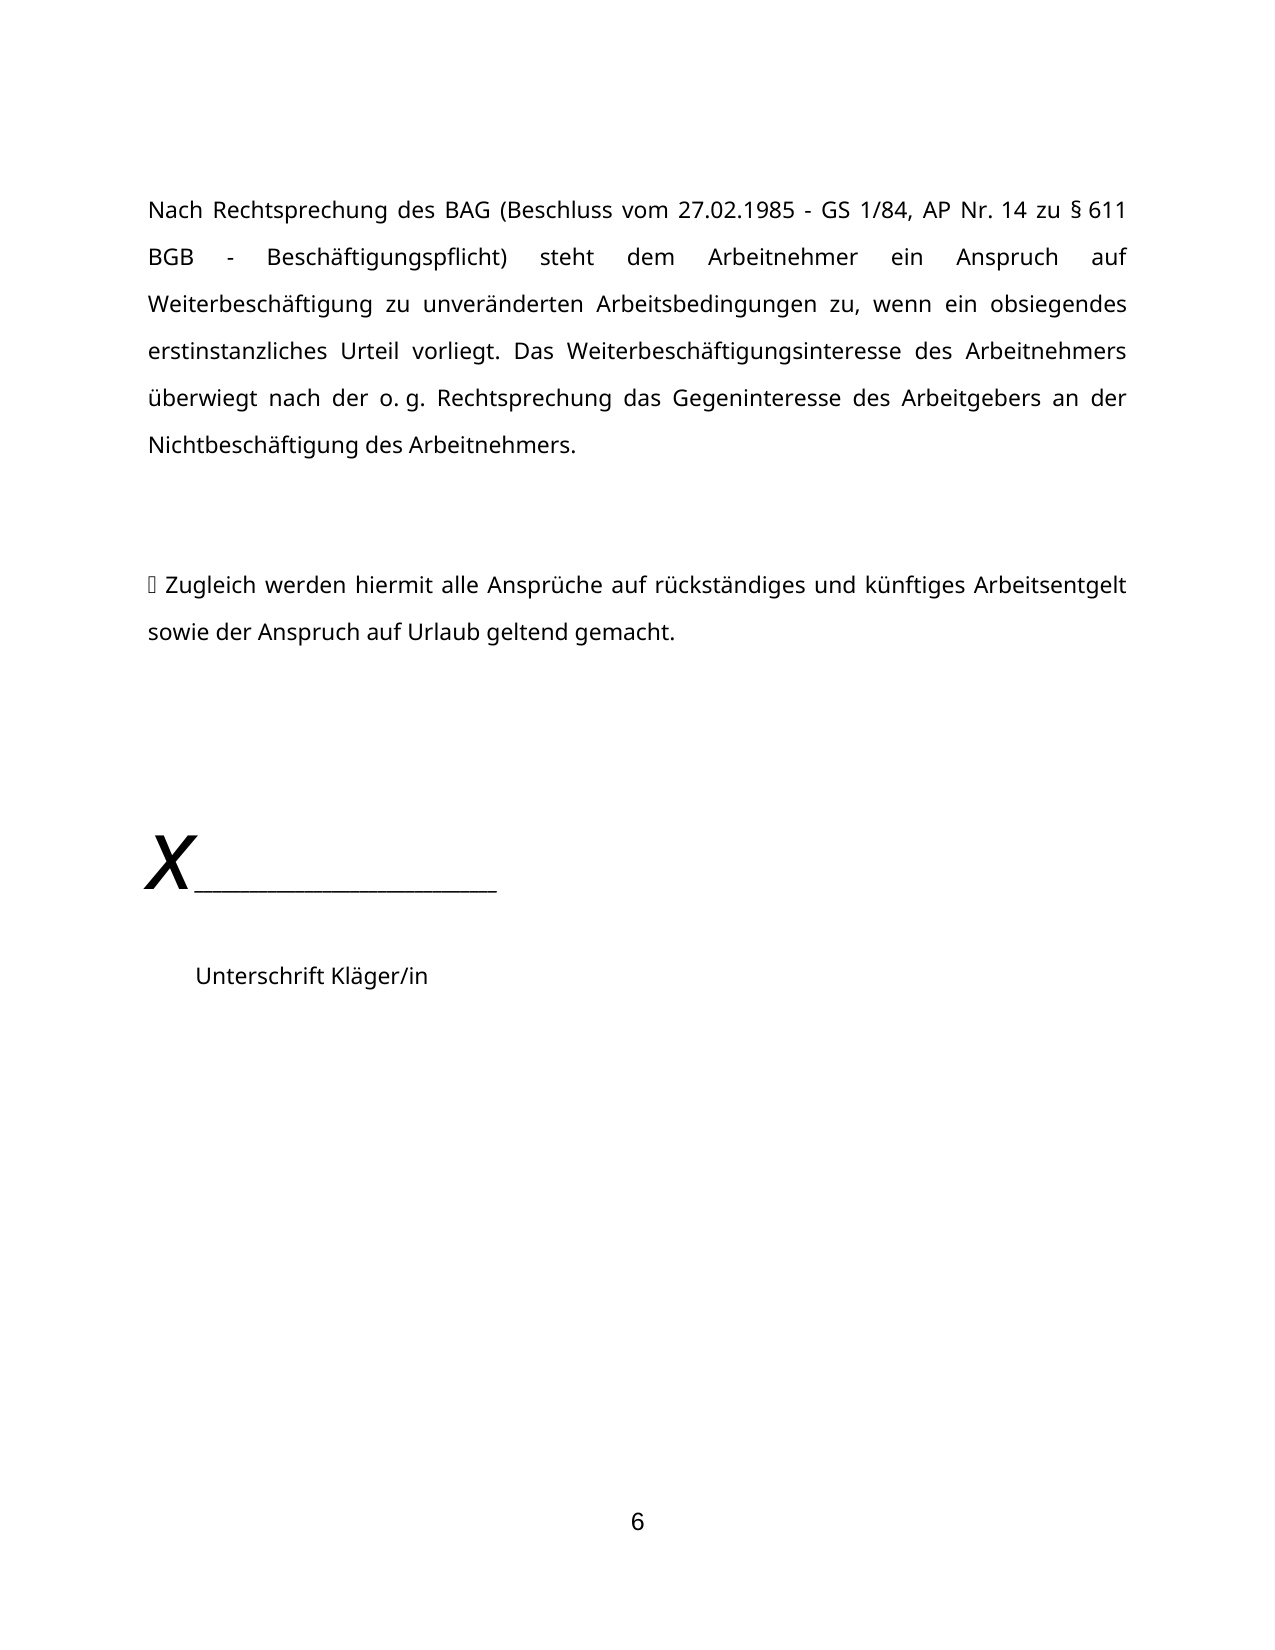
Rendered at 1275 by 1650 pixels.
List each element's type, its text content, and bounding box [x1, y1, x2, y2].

text Nach Rechtsprechung des BAG (Beschluss vom 27.02.1985 - GS 1/84, AP Nr. 14 zu § 611 BGB - Beschäftigungspflicht) steht dem Arbeitnehmer ein Anspruch auf Weiterbeschäftigung zu unveränderten Arbeitsbedingungen zu, wenn ein obsiegendes erstinstanzliches Urteil vorliegt. Das Weiterbeschäftigungsinteresse des Arbeitnehmers überwiegt nach der o. g. Rechtsprechung das Gegeninteresse des Arbeitgebers an der Nichtbeschäftigung des Arbeitnehmers. [148, 194, 1127, 460]
text Unterschrift Kläger/in [148, 960, 1127, 991]
text x_________________________________ [148, 782, 1127, 919]
text Zugleich werden hiermit alle Ansprüche auf rückständiges und künftiges Arbeitsentgelt sowie der Anspruch auf Urlaub geltend gemacht. [148, 569, 1127, 648]
